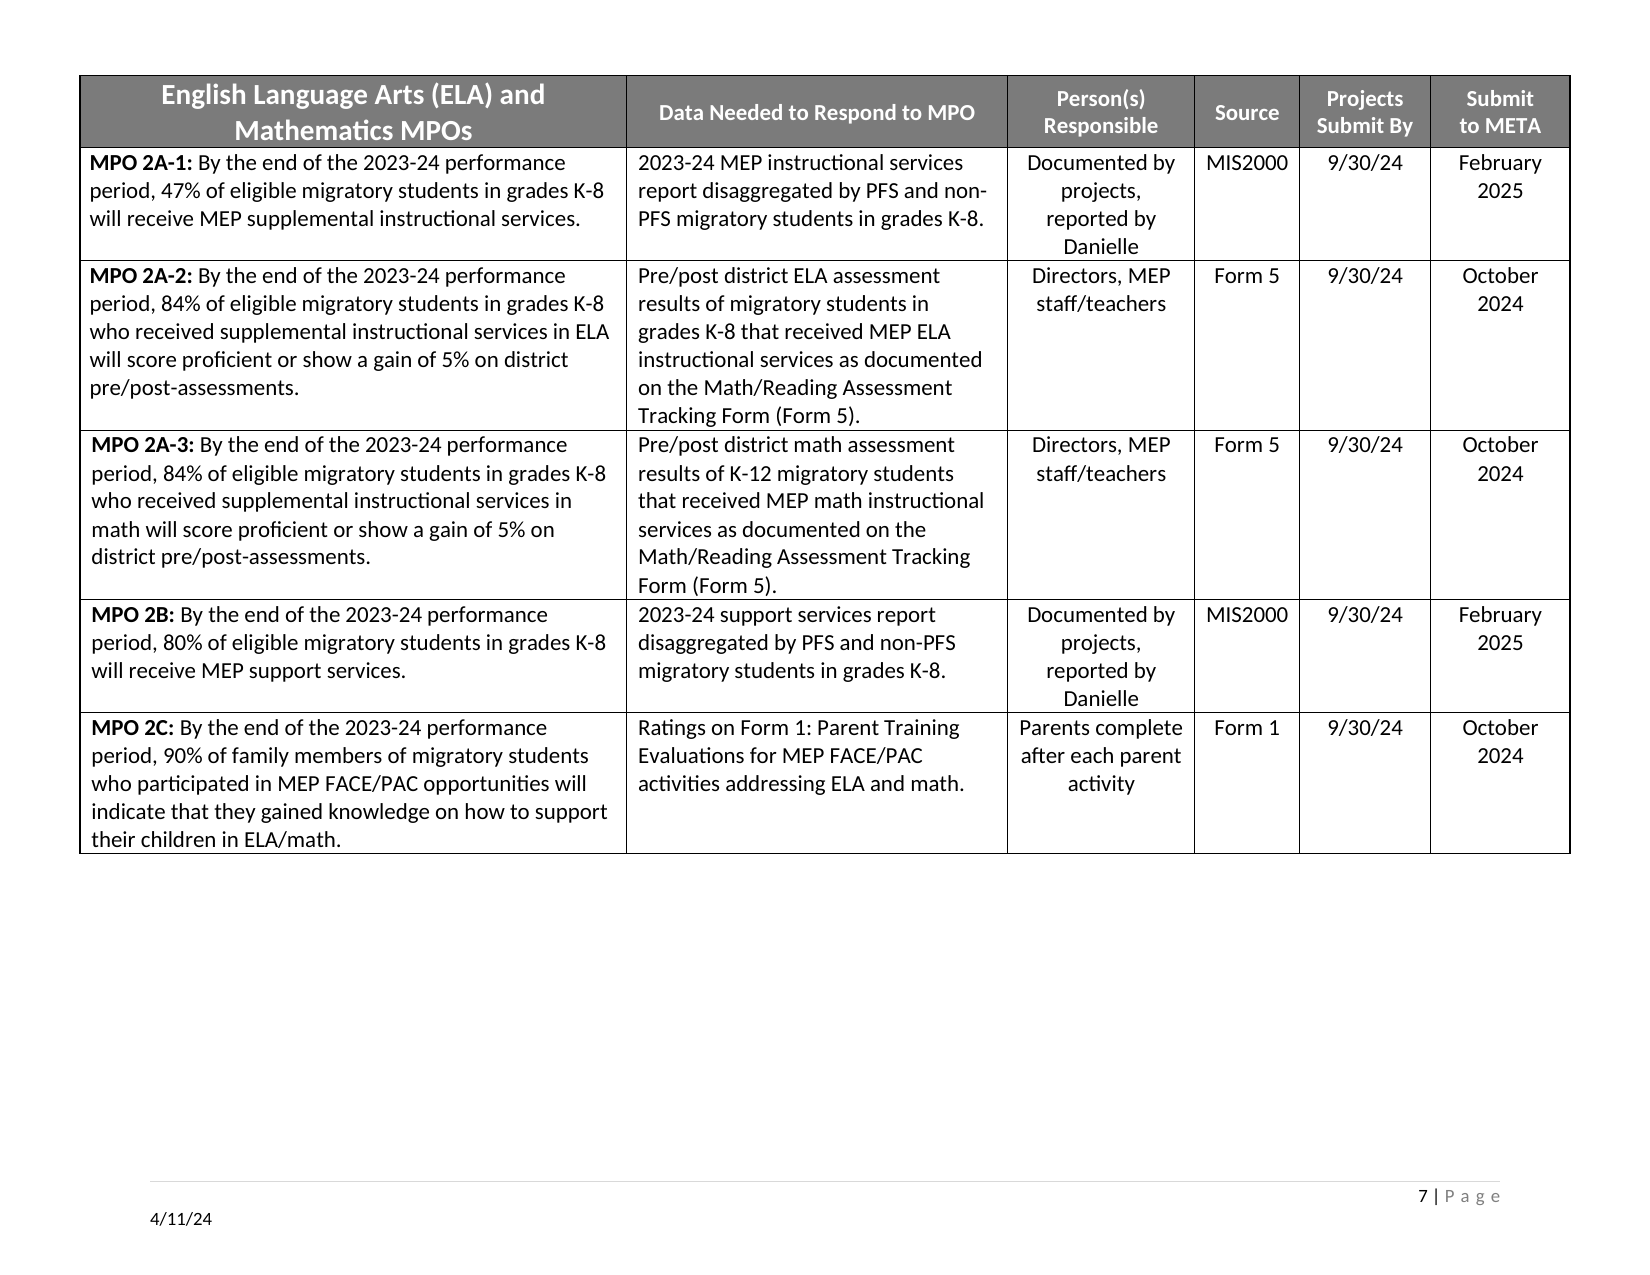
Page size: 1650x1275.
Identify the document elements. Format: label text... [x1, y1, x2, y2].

table_cell February 2025 [1431, 148, 1569, 260]
table_cell Documented by projects, reported by Danielle [1008, 148, 1194, 260]
table_header Submit to META [1431, 76, 1569, 147]
table_header Person(s) Responsible [1008, 76, 1194, 147]
table_cell MPO 2A-1: By the end of the 2023-24 performance period, 47% of eligible migratory students in grades K-8 will receive MEP supplemental instructional services. [81, 148, 626, 260]
table_cell Directors, MEP staff/teachers [1008, 261, 1194, 429]
table_cell 9/30/24 [1300, 600, 1430, 712]
table_cell Ratings on Form 1: Parent Training Evaluations for MEP FACE/PAC activities addressing ELA and math. [627, 713, 1007, 853]
table_cell MPO 2B: By the end of the 2023-24 performance period, 80% of eligible migratory students in grades K-8 will receive MEP support services. [81, 600, 626, 712]
table_cell Form 1 [1195, 713, 1299, 853]
table_cell Documented by projects, reported by Danielle [1008, 600, 1194, 712]
table_cell 9/30/24 [1300, 261, 1430, 429]
table_cell Pre/post district ELA assessment results of migratory students in grades K-8 that received MEP ELA instructional services as documented on the Math/Reading Assessment Tracking Form (Form 5). [627, 261, 1007, 429]
table_cell October 2024 [1431, 261, 1569, 429]
table_cell Pre/post district math assessment results of K-12 migratory students that received MEP math instructional services as documented on the Math/Reading Assessment Tracking Form (Form 5). [627, 431, 1007, 599]
table_cell MIS2000 [1195, 148, 1299, 260]
table_cell 2023-24 support services report disaggregated by PFS and non-PFS migratory students in grades K-8. [627, 600, 1007, 712]
table_header English Language Arts (ELA) and Mathematics MPOs [81, 76, 626, 147]
table_header Source [1195, 76, 1299, 147]
table_cell 9/30/24 [1300, 713, 1430, 853]
table_cell MPO 2A-3: By the end of the 2023-24 performance period, 84% of eligible migratory students in grades K-8 who received supplemental instructional services in math will score proficient or show a gain of 5% on district pre/post-assessments. [81, 431, 626, 599]
table_cell February 2025 [1431, 600, 1569, 712]
table_cell MIS2000 [1195, 600, 1299, 712]
table_cell 9/30/24 [1300, 148, 1430, 260]
table_header Projects Submit By [1300, 76, 1430, 147]
table_cell October 2024 [1431, 431, 1569, 599]
table_cell MPO 2C: By the end of the 2023-24 performance period, 90% of family members of migratory students who participated in MEP FACE/PAC opportunities will indicate that they gained knowledge on how to support their children in ELA/math. [81, 713, 626, 853]
table_cell Form 5 [1195, 261, 1299, 429]
table_cell 2023-24 MEP instructional services report disaggregated by PFS and non-PFS migratory students in grades K-8. [627, 148, 1007, 260]
table_cell 9/30/24 [1300, 431, 1430, 599]
table_cell Parents complete after each parent activity [1008, 713, 1194, 853]
table_cell Directors, MEP staff/teachers [1008, 431, 1194, 599]
table_header Data Needed to Respond to MPO [627, 76, 1007, 147]
table_cell October 2024 [1431, 713, 1569, 853]
table_cell Form 5 [1195, 431, 1299, 599]
table_cell MPO 2A-2: By the end of the 2023-24 performance period, 84% of eligible migratory students in grades K-8 who received supplemental instructional services in ELA will score proficient or show a gain of 5% on district pre/post-assessments. [81, 261, 626, 429]
